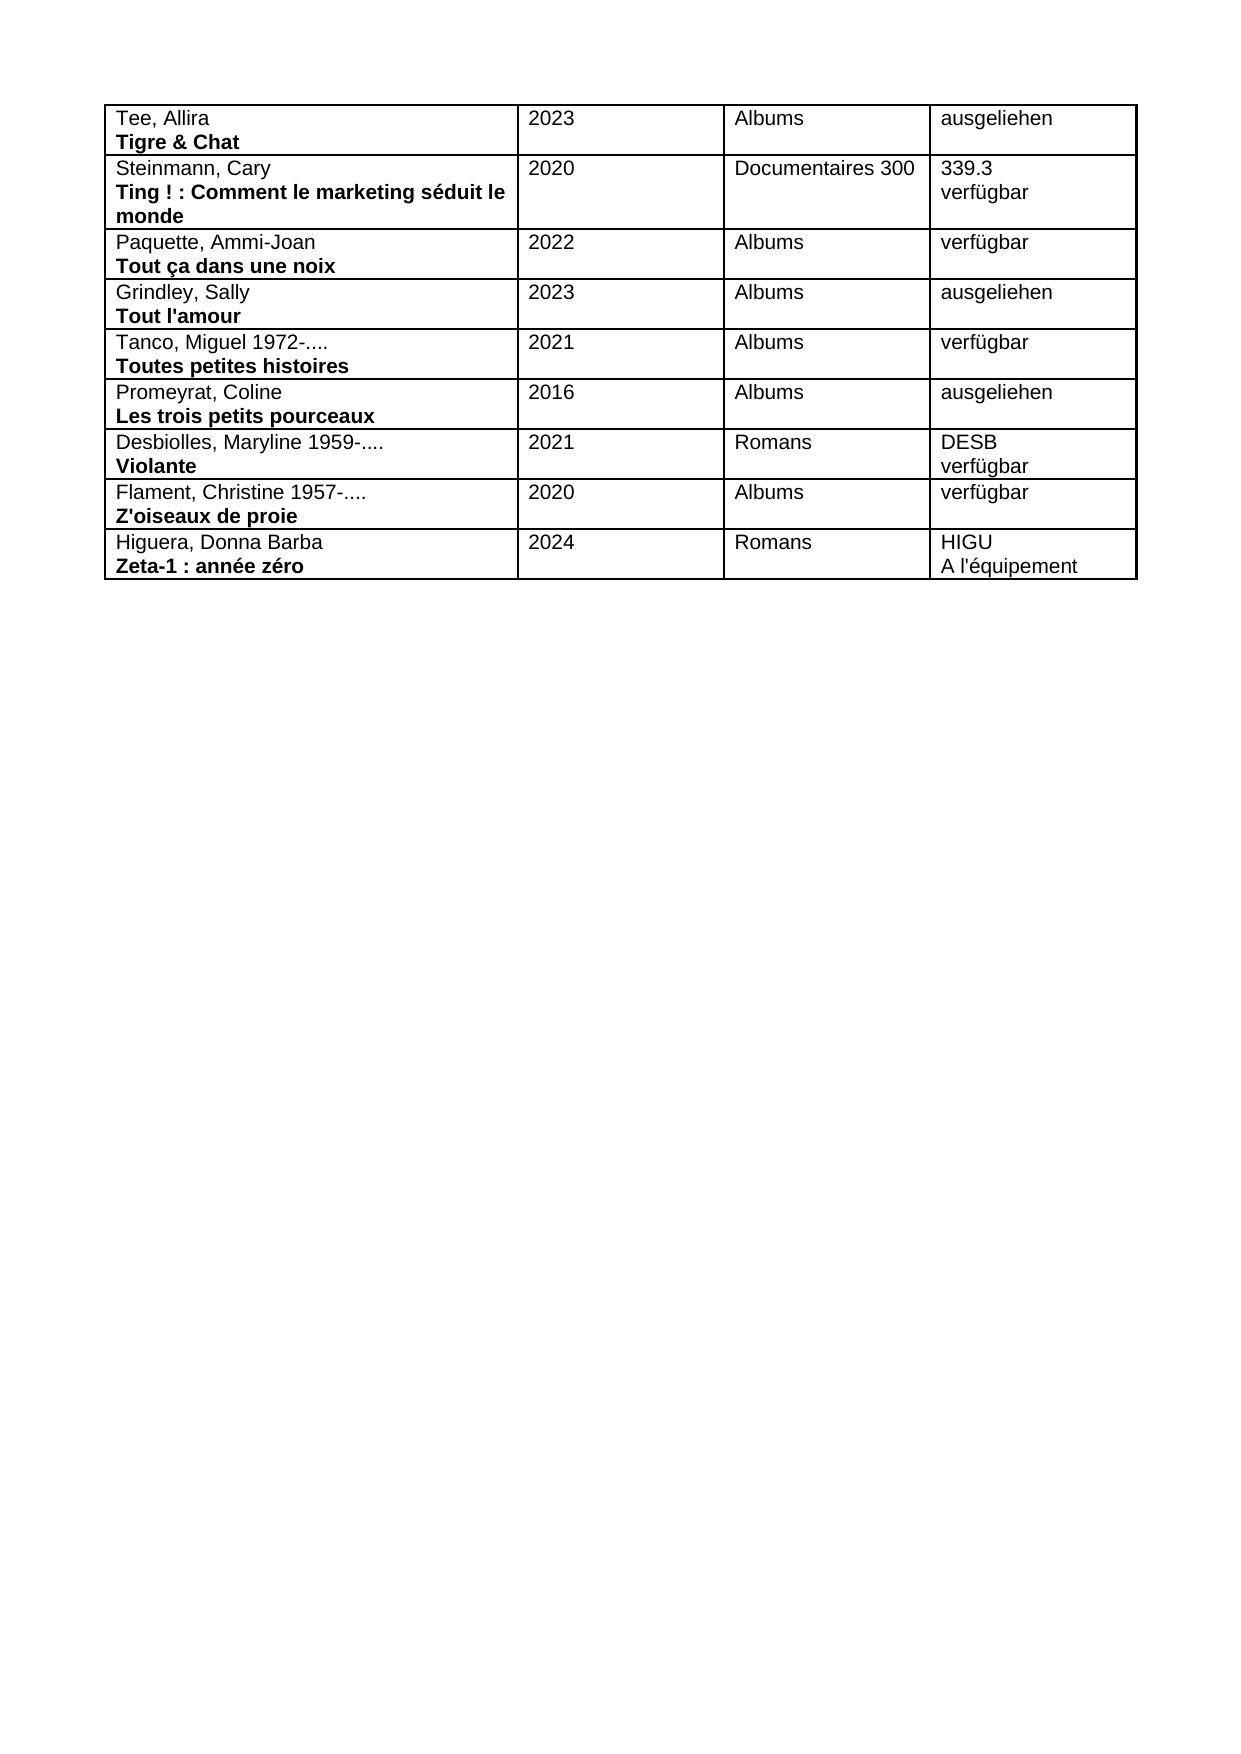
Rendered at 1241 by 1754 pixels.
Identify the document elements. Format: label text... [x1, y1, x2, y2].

table_cell Promeyrat, Coline Les trois petits pourceaux [106, 380, 517, 428]
table_cell verfügbar [931, 230, 1135, 278]
table_cell Flament, Christine 1957-.... Z'oiseaux de proie [106, 480, 517, 528]
table_cell 2021 [519, 430, 723, 478]
table_cell 2020 [519, 156, 723, 228]
table_cell 2020 [519, 480, 723, 528]
table_cell Romans [725, 530, 929, 578]
table_cell ausgeliehen [931, 106, 1135, 154]
table_cell ausgeliehen [931, 380, 1135, 428]
table_cell Tanco, Miguel 1972-.... Toutes petites histoires [106, 330, 517, 378]
table_cell 2021 [519, 330, 723, 378]
table_cell 2023 [519, 280, 723, 328]
table_cell Steinmann, Cary Ting ! : Comment le marketing séduit le monde [106, 156, 517, 228]
table_cell ausgeliehen [931, 280, 1135, 328]
table_cell verfügbar [931, 330, 1135, 378]
table_cell 2024 [519, 530, 723, 578]
table_cell Albums [725, 230, 929, 278]
table_cell 2022 [519, 230, 723, 278]
table_cell Higuera, Donna Barba Zeta-1 : année zéro [106, 530, 517, 578]
table_cell 2016 [519, 380, 723, 428]
table_cell Albums [725, 380, 929, 428]
table_cell Romans [725, 430, 929, 478]
table_cell Tee, Allira Tigre & Chat [106, 106, 517, 154]
table_cell 2023 [519, 106, 723, 154]
table_cell verfügbar [931, 480, 1135, 528]
table_cell DESB verfügbar [931, 430, 1135, 478]
table_cell Paquette, Ammi-Joan Tout ça dans une noix [106, 230, 517, 278]
table_cell Albums [725, 280, 929, 328]
table_cell HIGU A l'équipement [931, 530, 1135, 578]
table_cell Documentaires 300 [725, 156, 929, 228]
table_cell Grindley, Sally Tout l'amour [106, 280, 517, 328]
table_cell 339.3 verfügbar [931, 156, 1135, 228]
table_cell Desbiolles, Maryline 1959-.... Violante [106, 430, 517, 478]
table_cell Albums [725, 330, 929, 378]
table_cell Albums [725, 480, 929, 528]
table_cell Albums [725, 106, 929, 154]
